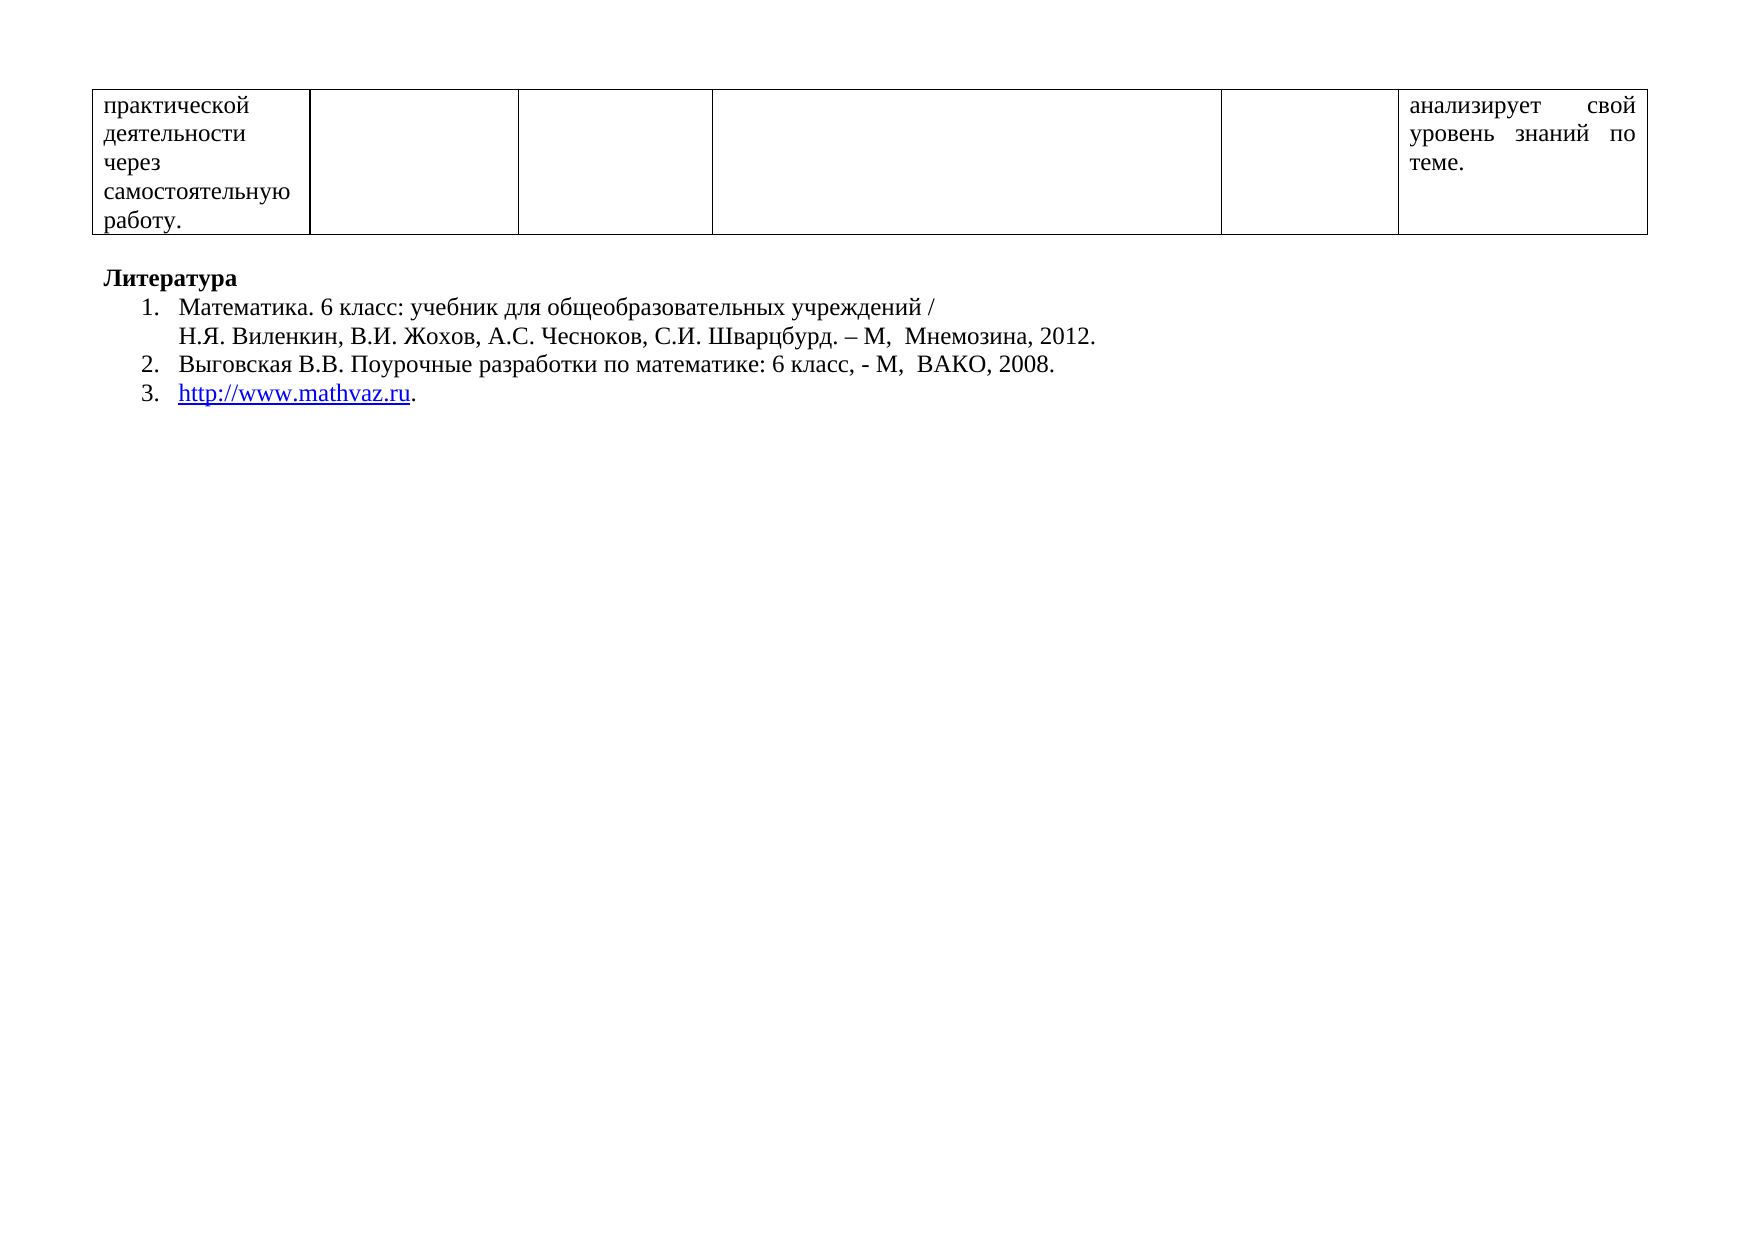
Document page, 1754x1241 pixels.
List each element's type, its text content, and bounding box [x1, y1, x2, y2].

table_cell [1399, 90, 1647, 233]
list Н.Я. Виленкин, В.И. Жохов, А.С. Чесноков, С.И. Шварцбурд. – М, Мнемозина, 2012. [178, 321, 1636, 349]
list Выговская В.В. Поурочные разработки по математике: 6 класс, - М, ВАКО, 2008. [141, 349, 1636, 378]
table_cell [519, 90, 712, 233]
text Литература [103, 263, 1636, 292]
list http://www.mathvaz.ru. [141, 378, 1636, 407]
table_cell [311, 90, 518, 233]
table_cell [713, 90, 1221, 233]
list Математика. 6 класс: учебник для общеобразовательных учреждений / [141, 292, 1636, 321]
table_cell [93, 90, 309, 233]
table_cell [1222, 90, 1398, 233]
